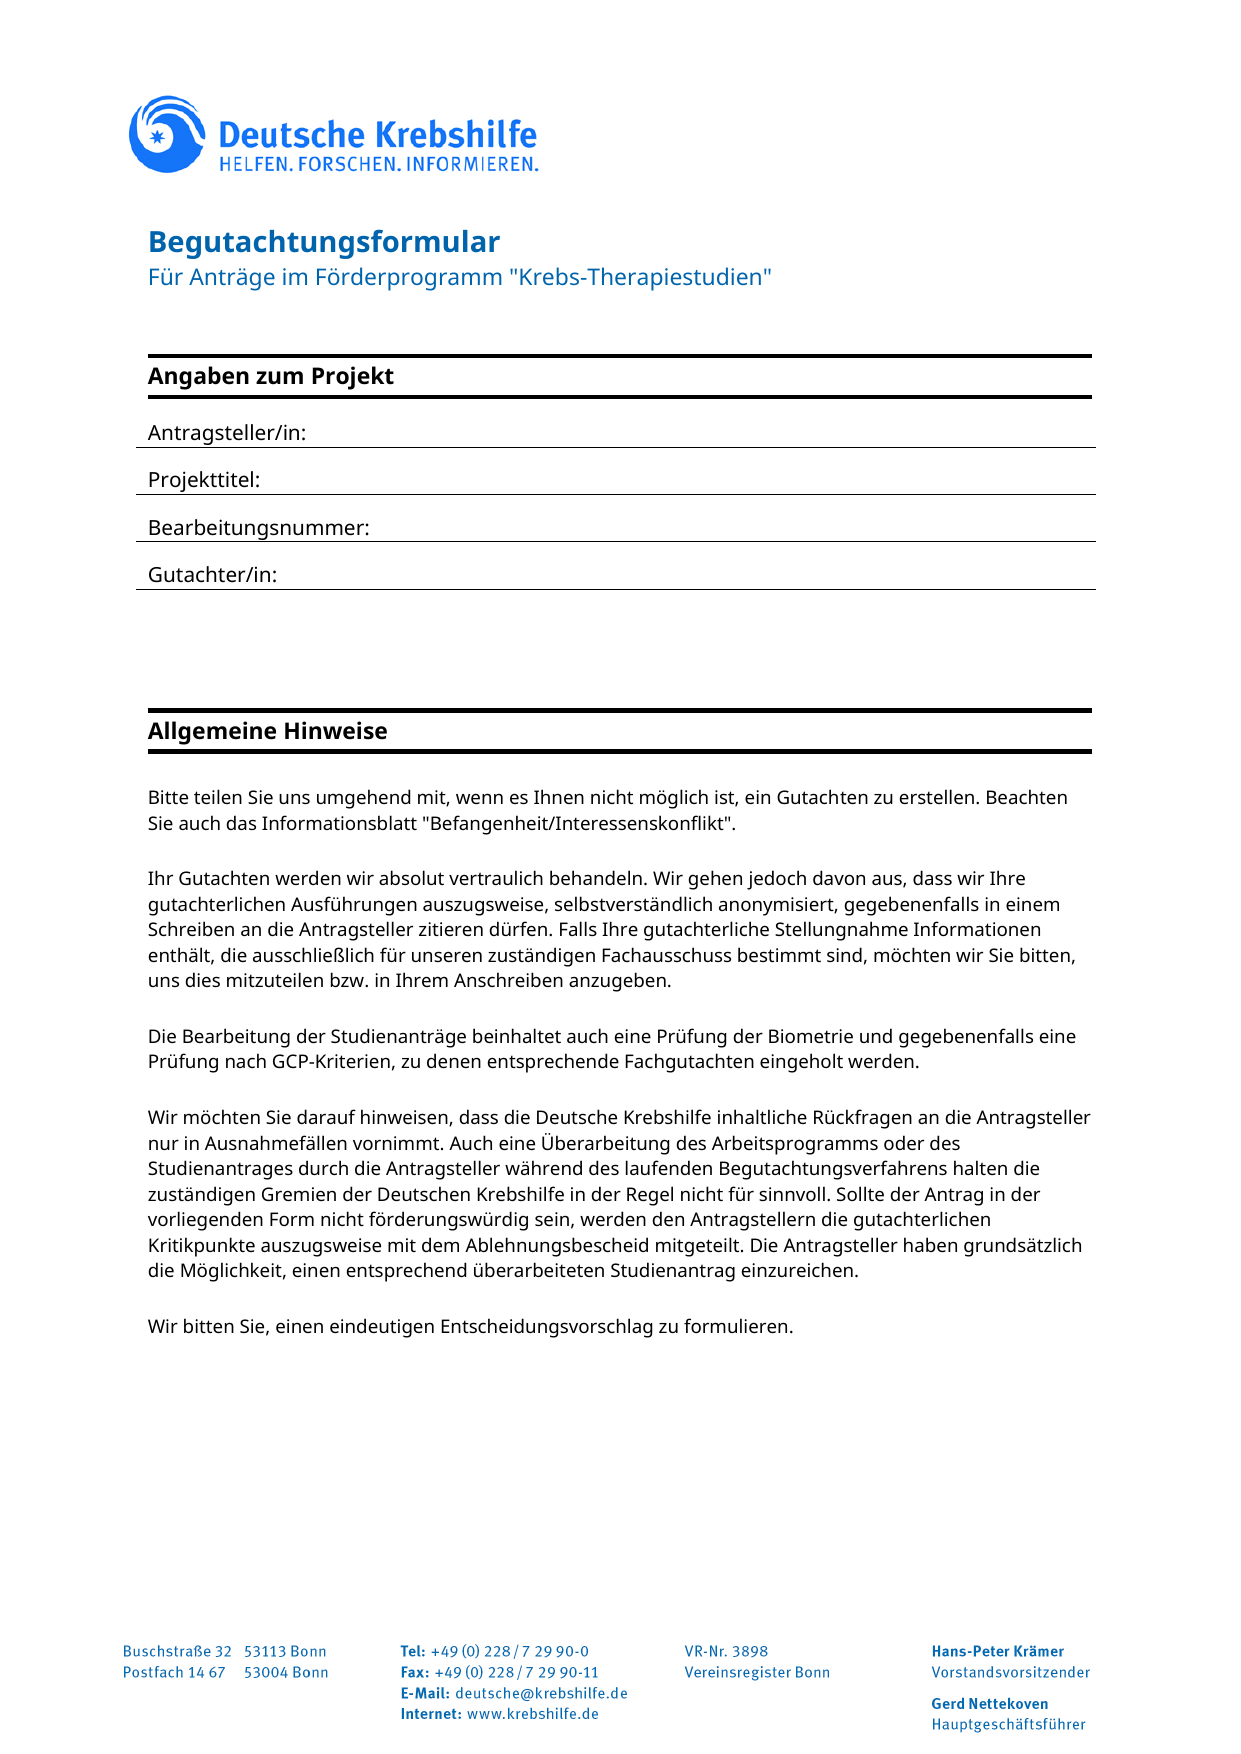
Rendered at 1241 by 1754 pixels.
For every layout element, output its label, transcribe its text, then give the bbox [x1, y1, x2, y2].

picture [103, 1634, 1125, 1743]
title Begutachtungsformular [148, 222, 1092, 261]
picture [126, 93, 539, 175]
title Für Anträge im Förderprogramm "Krebs-Therapiestudien" [148, 261, 1092, 292]
table_cell Projekttitel: [136, 448, 1096, 494]
text Bitte teilen Sie uns umgehend mit, wenn es Ihnen nicht möglich ist, ein Gutachten zu erstellen. Beachten Sie auch das Informationsblatt "Befangenheit/Interessenskonflikt". [148, 784, 1092, 835]
table_cell Gutachter/in: [136, 542, 1096, 588]
text Wir möchten Sie darauf hinweisen, dass die Deutsche Krebshilfe inhaltliche Rückfragen an die Antragsteller nur in Ausnahmefällen vornimmt. Auch eine Überarbeitung des Arbeitsprogramms oder des Studienantrages durch die Antragsteller während des laufenden Begutachtungsverfahrens halten die zuständigen Gremien der Deutschen Krebshilfe in der Regel nicht für sinnvoll. Sollte der Antrag in der vorliegenden Form nicht förderungswürdig sein, werden den Antragstellern die gutachterlichen Kritikpunkte auszugsweise mit dem Ablehnungsbescheid mitgeteilt. Die Antragsteller haben grundsätzlich die Möglichkeit, einen entsprechend überarbeiteten Studienantrag einzureichen. [148, 1104, 1092, 1283]
text Allgemeine Hinweise [148, 713, 1092, 749]
text Ihr Gutachten werden wir absolut vertraulich behandeln. Wir gehen jedoch davon aus, dass wir Ihre gutachterlichen Ausführungen auszugsweise, selbstverständlich anonymisiert, gegebenenfalls in einem Schreiben an die Antragsteller zitieren dürfen. Falls Ihre gutachterliche Stellungnahme Informationen enthält, die ausschließlich für unseren zuständigen Fachausschuss bestimmt sind, möchten wir Sie bitten, uns dies mitzuteilen bzw. in Ihrem Anschreiben anzugeben. [148, 866, 1092, 993]
text Wir bitten Sie, einen eindeutigen Entscheidungsvorschlag zu formulieren. [148, 1313, 1092, 1339]
text Angaben zum Projekt [148, 358, 1092, 395]
table_cell Bearbeitungsnummer: [136, 495, 1096, 541]
text Die Bearbeitung der Studienanträge beinhaltet auch eine Prüfung der Biometrie und gegebenenfalls eine Prüfung nach GCP-Kriterien, zu denen entsprechende Fachgutachten eingeholt werden. [148, 1023, 1092, 1074]
table_header Antragsteller/in: [136, 399, 1096, 447]
